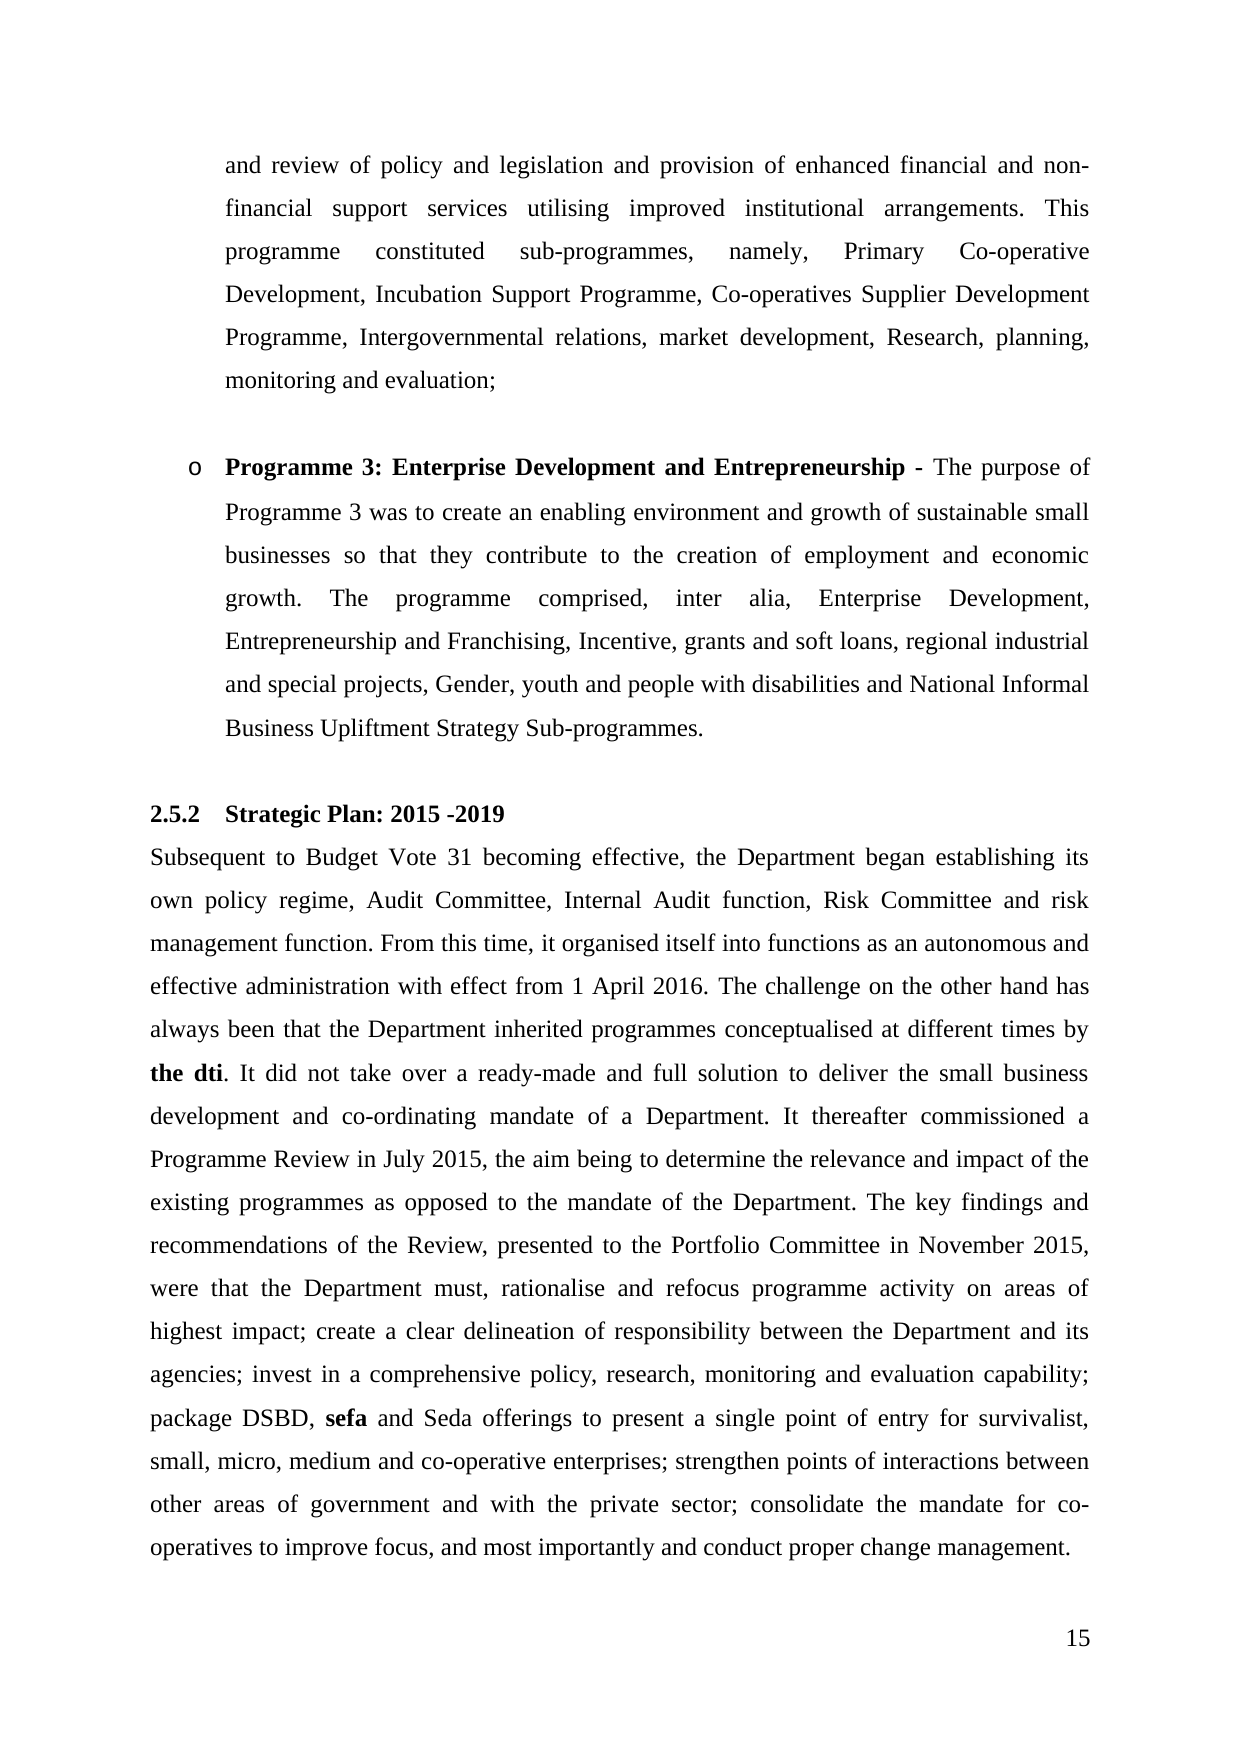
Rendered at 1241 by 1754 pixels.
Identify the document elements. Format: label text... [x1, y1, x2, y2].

list Strategic Plan: 2015 -2019 [150, 799, 1090, 828]
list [187, 150, 1090, 394]
text Subsequent to Budget Vote 31 becoming effective, the Department began establishing its own policy regime, Audit Committee, Internal Audit function, Risk Committee and risk management function. From this time, it organised itself into functions as an autonomous and effective administration with effect from 1 April 2016. The challenge on the other hand has always been that the Department inherited programmes conceptualised at different times by the dti. It did not take over a ready-made and full solution to deliver the small business development and co-ordinating mandate of a Department. It thereafter commissioned a Programme Review in July 2015, the aim being to determine the relevance and impact of the existing programmes as opposed to the mandate of the Department. The key findings and recommendations of the Review, presented to the Portfolio Committee in November 2015, were that the Department must, rationalise and refocus programme activity on areas of highest impact; create a clear delineation of responsibility between the Department and its agencies; invest in a comprehensive policy, research, monitoring and evaluation capability; package DSBD, sefa and Seda offerings to present a single point of entry for survivalist, small, micro, medium and co-operative enterprises; strengthen points of interactions between other areas of government and with the private sector; consolidate the mandate for co-operatives to improve focus, and most importantly and conduct proper change management. [150, 842, 1090, 1561]
list Programme 3: Enterprise Development and Entrepreneurship - The purpose of Programme 3 was to create an enabling environment and growth of sustainable small businesses so that they contribute to the creation of employment and economic growth. The programme comprised, inter alia, Enterprise Development, Entrepreneurship and Franchising, Incentive, grants and soft loans, regional industrial and special projects, Gender, youth and people with disabilities and National Informal Business Upliftment Strategy Sub-programmes. [187, 452, 1090, 741]
